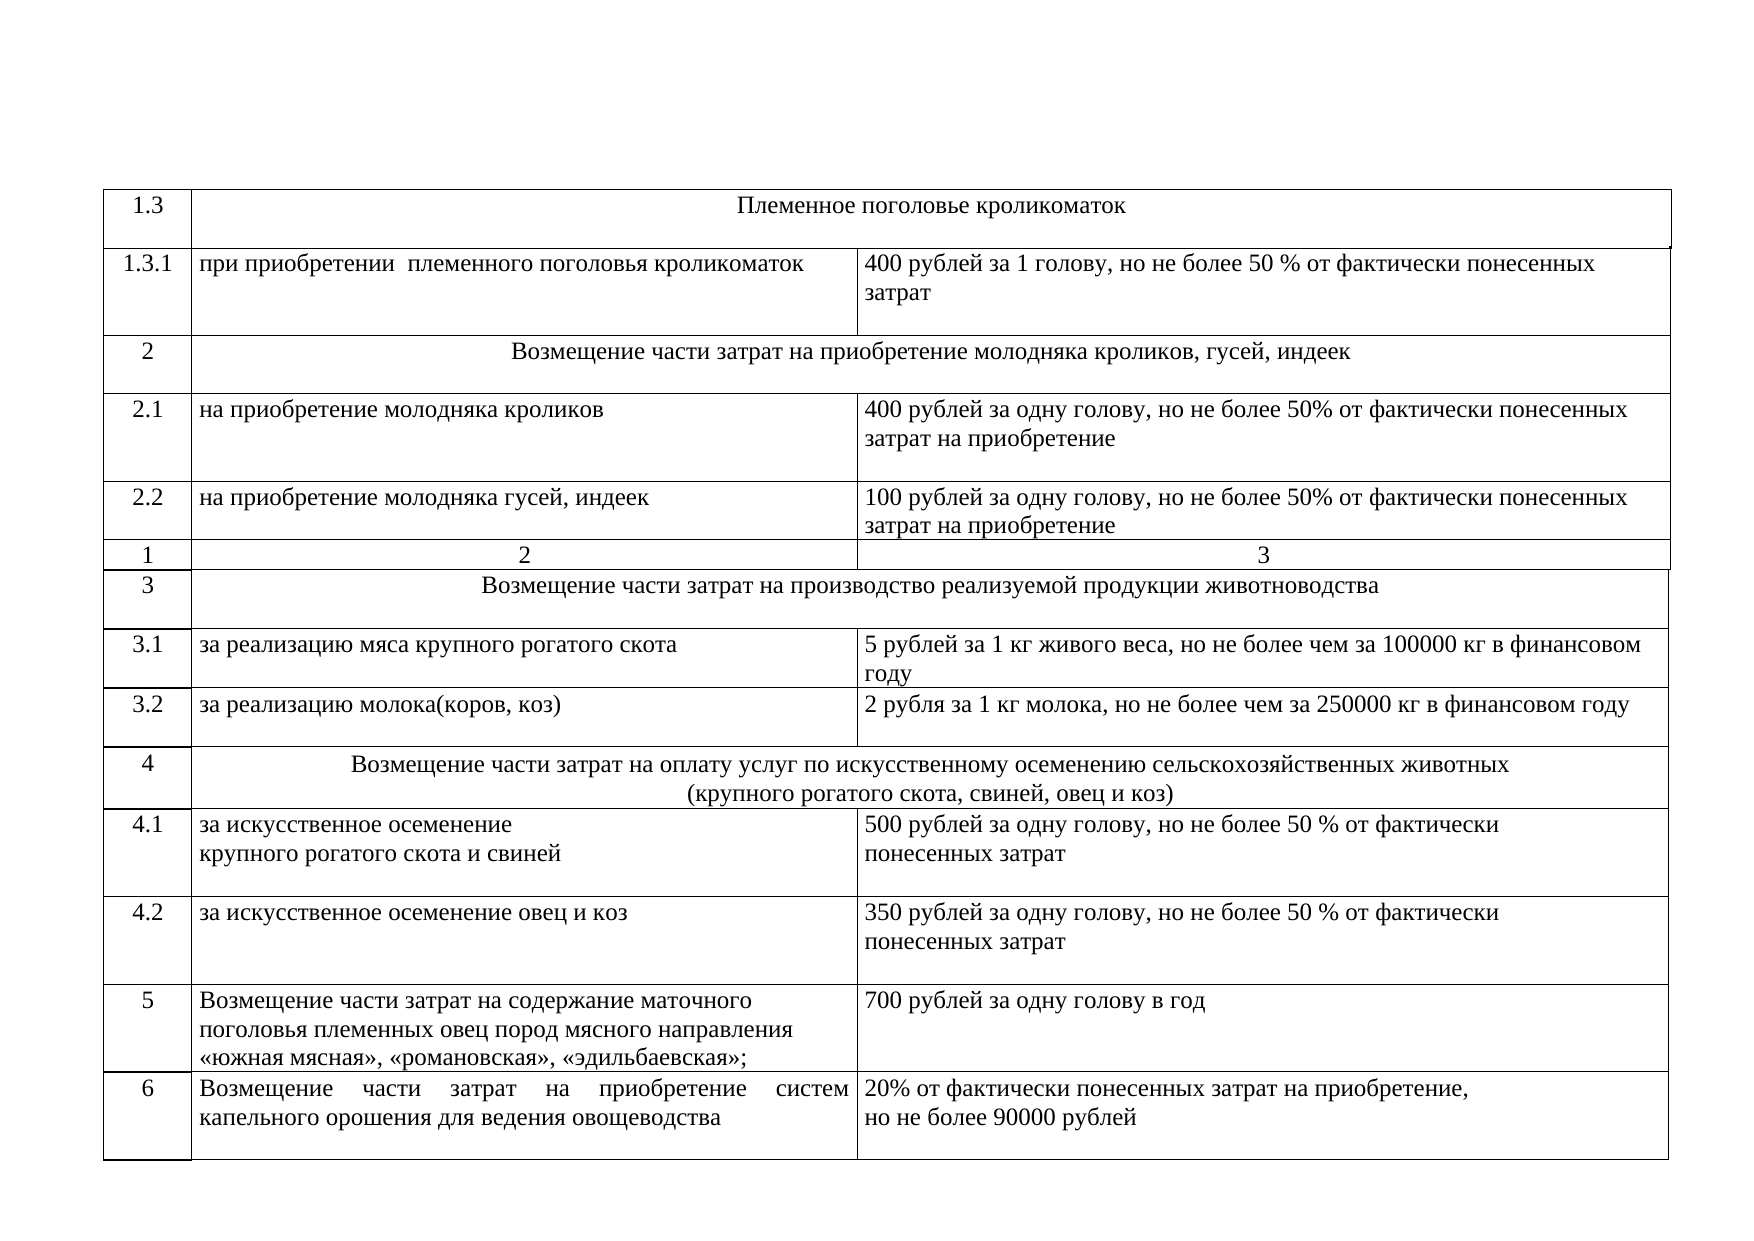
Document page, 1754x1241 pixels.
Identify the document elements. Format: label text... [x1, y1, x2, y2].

table_cell 100 рублей за одну голову, но не более 50% от фактически понесенных затрат на приобретение [858, 482, 1670, 539]
table_cell 20% от фактически понесенных затрат на приобретение, но не более 90000 рублей [858, 1072, 1668, 1159]
table_cell 3.2 [104, 689, 191, 746]
table_cell Возмещение части затрат на приобретение молодняка кроликов, гусей, индеек [192, 336, 1670, 393]
table_cell 5 [104, 985, 191, 1071]
table_cell 2.2 [104, 482, 191, 539]
table_cell 400 рублей за одну голову, но не более 50% от фактически понесенных затрат на приобретение [858, 394, 1670, 481]
table_cell Племенное поголовье кроликоматок [192, 190, 1671, 247]
table_cell за искусственное осеменение овец и коз [192, 897, 857, 983]
table_cell 4.1 [104, 810, 191, 896]
table_cell Возмещение части затрат на оплату услуг по искусственному осеменению сельскохозяйственных животных (крупного рогатого скота, свиней, овец и коз) [192, 747, 1668, 808]
table_cell 2 [104, 336, 191, 393]
table_cell за искусственное осеменение крупного рогатого скота и свиней [192, 809, 857, 896]
table_cell 2.1 [104, 394, 191, 481]
table_cell 700 рублей за одну голову в год [858, 985, 1668, 1071]
table_cell 6 [104, 1073, 191, 1159]
table_cell 3 [858, 540, 1670, 569]
table_cell 1.3 [104, 190, 191, 247]
table_cell 4 [104, 748, 191, 808]
table_cell Возмещение части затрат на производство реализуемой продукции животноводства [192, 570, 1668, 628]
table_cell 3 [104, 571, 191, 628]
table_cell 400 рублей за 1 голову, но не более 50 % от фактически понесенных затрат [858, 249, 1670, 335]
table_cell 500 рублей за одну голову, но не более 50 % от фактически понесенных затрат [858, 809, 1668, 896]
table_cell 3.1 [104, 630, 191, 687]
table_cell при приобретении племенного поголовья кроликоматок [192, 249, 857, 335]
table_cell 350 рублей за одну голову, но не более 50 % от фактически понесенных затрат [858, 897, 1668, 983]
table_cell за реализацию молока(коров, коз) [192, 688, 857, 746]
table_cell 1 [104, 540, 191, 569]
table_cell на приобретение молодняка гусей, индеек [192, 482, 857, 539]
table_cell 2 [192, 540, 857, 569]
table_cell Возмещение части затрат на содержание маточного поголовья племенных овец пород мясного направления «южная мясная», «романовская», «эдильбаевская»; [192, 985, 857, 1071]
table_cell 4.2 [104, 897, 191, 983]
table_cell 5 рублей за живого веса, но не более чем за в финансовом году [858, 629, 1668, 687]
table_cell Возмещение части затрат на приобретение систем капельного орошения для ведения овощеводства [192, 1072, 857, 1159]
table_cell 2 рубля за молока, но не более чем за в финансовом году [858, 688, 1668, 746]
table_cell 1.3.1 [104, 249, 191, 335]
table_cell за реализацию мяса крупного рогатого скота [192, 629, 857, 687]
table_cell на приобретение молодняка кроликов [192, 394, 857, 481]
